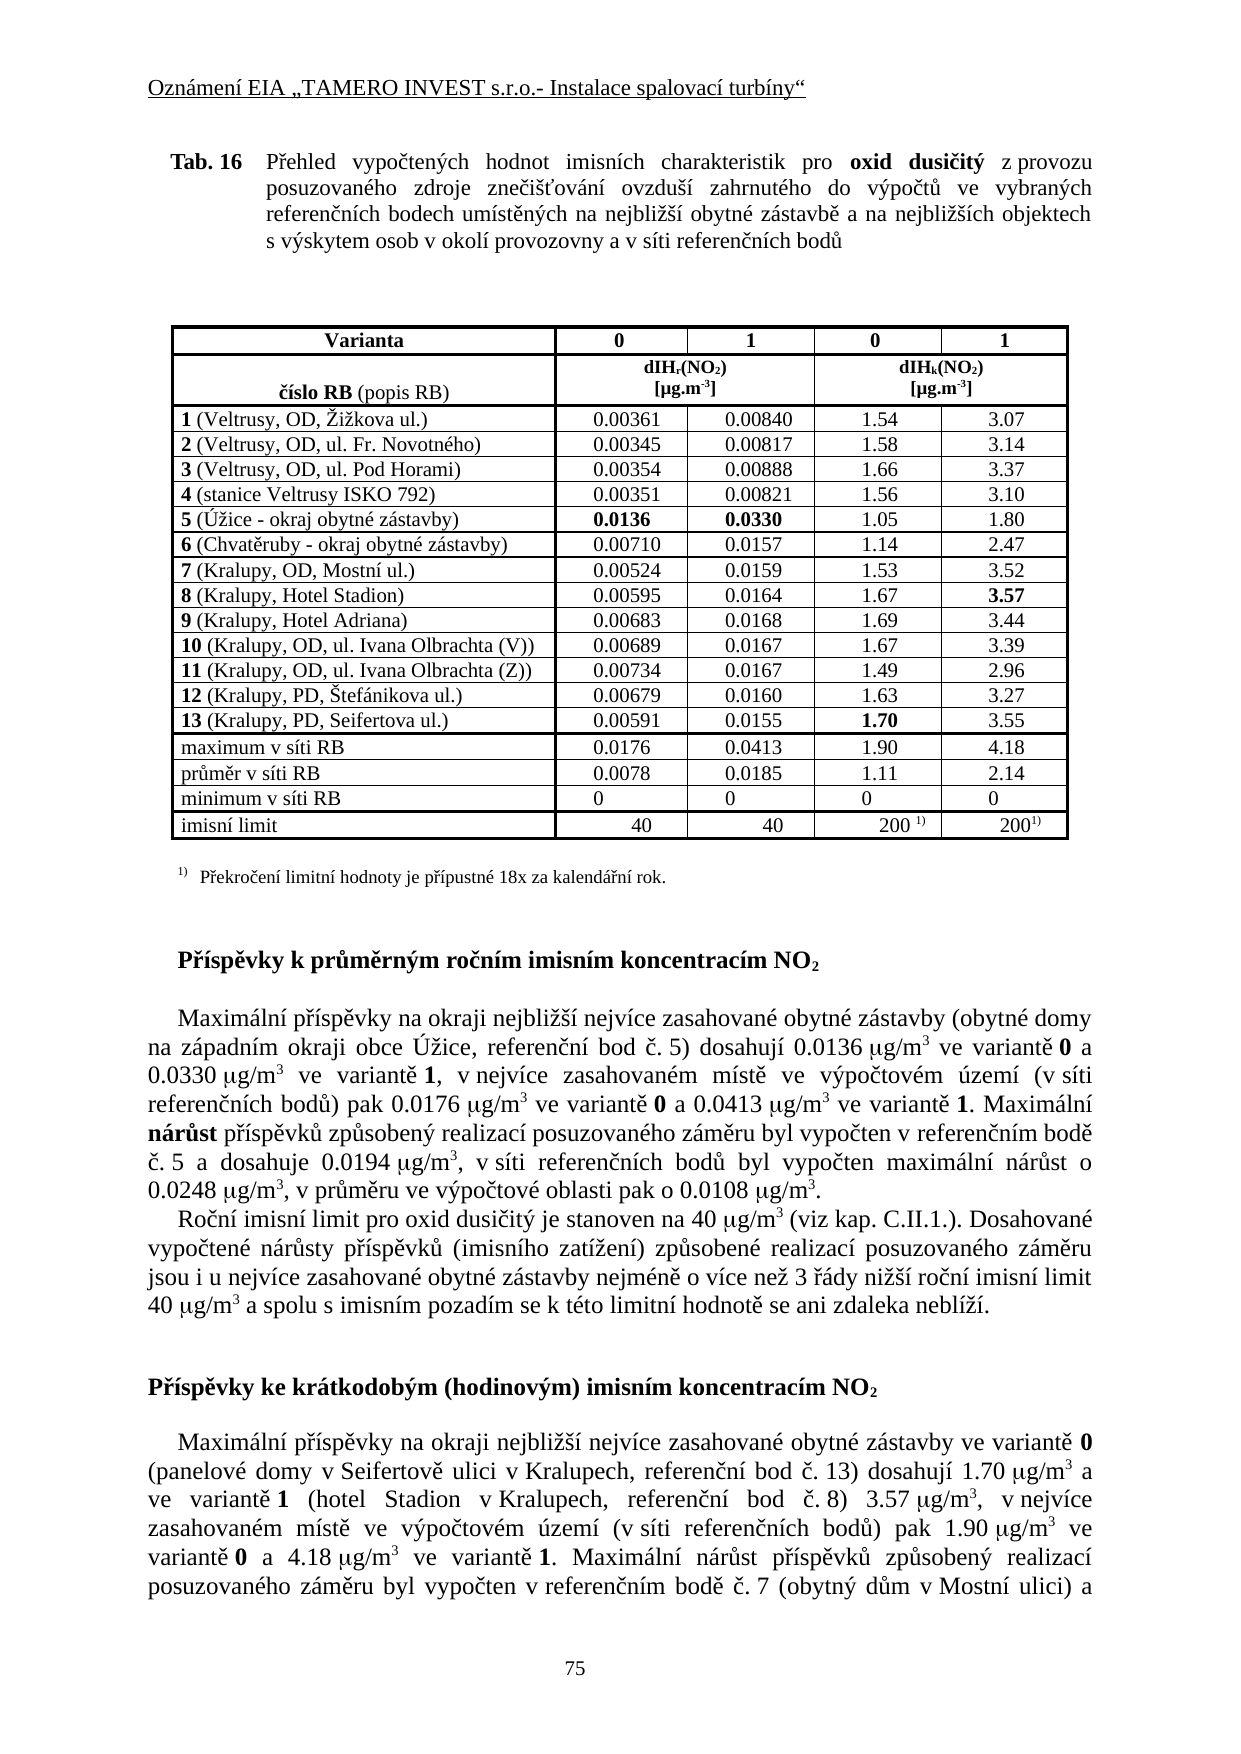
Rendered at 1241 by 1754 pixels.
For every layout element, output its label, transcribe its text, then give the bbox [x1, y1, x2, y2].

table_cell 3.10 [942, 482, 1066, 506]
table_cell 6 (Chvatěruby - okraj obytné zástavby) [174, 533, 554, 556]
table_cell 0.00679 [557, 683, 687, 707]
table_cell 1.70 [815, 708, 941, 732]
table_cell 0.0160 [688, 683, 814, 707]
table_cell 0.00351 [557, 482, 687, 506]
table_header 1 [942, 329, 1066, 352]
table_cell 10 (Kralupy, OD, ul. Ivana Olbrachta (V)) [174, 633, 554, 657]
text Maximální příspěvky na okraji nejbližší nejvíce zasahované obytné zástavby (obytné domy na západním okraji obce Úžice, referenční bod č. 5) dosahují 0.0136 g/m3 ve variantě 0 a 0.0330 g/m3 ve variantě 1, v nejvíce zasahovaném místě ve výpočtovém území (v síti referenčních bodů) pak 0.0176 g/m3 ve variantě 0 a 0.0413 g/m3 ve variantě 1. Maximální nárůst příspěvků způsobený realizací posuzovaného záměru byl vypočten v referenčním bodě č. 5 a dosahuje 0.0194 g/m3, v síti referenčních bodů byl vypočten maximální nárůst o 0.0248 g/m3, v průměru ve výpočtové oblasti pak o 0.0108 g/m3. [148, 1003, 1092, 1204]
table_cell 4.18 [942, 735, 1066, 759]
table_cell 1.56 [815, 482, 941, 506]
table_cell 0.0413 [688, 735, 814, 759]
table_cell 0 [557, 786, 687, 809]
table_cell 1 (Veltrusy, OD, Žižkova ul.) [174, 407, 554, 431]
table_cell 200 1) [815, 813, 941, 837]
table_cell 0.0136 [557, 507, 687, 531]
table_cell číslo RB (popis RB) [174, 356, 554, 404]
table_cell 0.0157 [688, 533, 814, 556]
table_cell 0 [815, 786, 941, 809]
table_cell 0.00683 [557, 608, 687, 632]
text Roční imisní limit pro oxid dusičitý je stanoven na 40 g/m3 (viz kap. C.II.1.). Dosahované vypočtené nárůsty příspěvků (imisního zatížení) způsobené realizací posuzovaného záměru jsou i u nejvíce zasahované obytné zástavby nejméně o více než 3 řády nižší roční imisní limit 40 g/m3 a spolu s imisním pozadím se k této limitní hodnotě se ani zdaleka neblíží. [148, 1204, 1092, 1319]
table_cell 4 (stanice Veltrusy ISKO 792) [174, 482, 554, 506]
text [148, 1427, 1092, 1599]
table_cell 7 (Kralupy, OD, Mostní ul.) [174, 558, 554, 582]
table_cell imisní limit [174, 813, 554, 837]
table_cell 3.27 [942, 683, 1066, 707]
table_cell 0.0164 [688, 583, 814, 607]
table_cell 0.0078 [557, 760, 687, 784]
table_cell 3.57 [942, 583, 1066, 607]
table_cell 0.00361 [557, 407, 687, 431]
table_cell 3.07 [942, 407, 1066, 431]
table_cell 1.53 [815, 558, 941, 582]
table_cell 3 (Veltrusy, OD, ul. Pod Horami) [174, 457, 554, 481]
table_cell 1.90 [815, 735, 941, 759]
table_cell 3.52 [942, 558, 1066, 582]
table_cell 1.54 [815, 407, 941, 431]
table_cell 0.00524 [557, 558, 687, 582]
text Příspěvky ke krátkodobým (hodinovým) imisním koncentracím NO2 [148, 1372, 1092, 1401]
table_cell 0.0167 [688, 633, 814, 657]
table_cell 2.96 [942, 658, 1066, 682]
table_cell 0.00888 [688, 457, 814, 481]
table_cell 1.49 [815, 658, 941, 682]
table_cell 3.44 [942, 608, 1066, 632]
table_cell 0.0176 [557, 735, 687, 759]
table_cell 0.00591 [557, 708, 687, 732]
table_cell 12 (Kralupy, PD, Štefánikova ul.) [174, 683, 554, 707]
table_cell 0.0168 [688, 608, 814, 632]
table_cell 1.58 [815, 432, 941, 456]
text 1) Překročení limitní hodnoty je přípustné 18x za kalendářní rok. [177, 864, 1092, 888]
table_cell 0.00689 [557, 633, 687, 657]
table_header Varianta [174, 329, 554, 352]
table_cell 8 (Kralupy, Hotel Stadion) [174, 583, 554, 607]
table_cell dIHk(NO2) [µg.m-3] [815, 356, 1066, 404]
table_cell 0.00595 [557, 583, 687, 607]
table_cell 5 (Úžice - okraj obytné zástavby) [174, 507, 554, 531]
table_cell 3.55 [942, 708, 1066, 732]
table_cell 1.69 [815, 608, 941, 632]
table_cell 13 (Kralupy, PD, Seifertova ul.) [174, 708, 554, 732]
table_cell 0.0167 [688, 658, 814, 682]
table_cell 1.67 [815, 633, 941, 657]
table_cell 1.11 [815, 760, 941, 784]
table_cell 9 (Kralupy, Hotel Adriana) [174, 608, 554, 632]
table_cell 0.00710 [557, 533, 687, 556]
table_cell minimum v síti RB [174, 786, 554, 809]
table_cell 1.80 [942, 507, 1066, 531]
table_cell dIHr(NO2) [µg.m-3] [557, 356, 814, 404]
table_cell 0.00734 [557, 658, 687, 682]
table_cell 0.00354 [557, 457, 687, 481]
table_cell 2 (Veltrusy, OD, ul. Fr. Novotného) [174, 432, 554, 456]
table_header 0 [815, 329, 941, 352]
table_cell 0 [942, 786, 1066, 809]
table_cell 1.14 [815, 533, 941, 556]
text Tab. 16 Přehled vypočtených hodnot imisních charakteristik pro oxid dusičitý z provozu posuzovaného zdroje znečišťování ovzduší zahrnutého do výpočtů ve vybraných referenčních bodech umístěných na nejbližší obytné zástavbě a na nejbližších objektech s výskytem osob v okolí provozovny a v síti referenčních bodů [148, 148, 1092, 253]
table_cell 0.00821 [688, 482, 814, 506]
table_cell 2.47 [942, 533, 1066, 556]
table_cell 3.37 [942, 457, 1066, 481]
table_cell 1.67 [815, 583, 941, 607]
table_cell 0.00345 [557, 432, 687, 456]
text Příspěvky k průměrným ročním imisním koncentracím NO2 [148, 946, 1092, 974]
table_cell průměr v síti RB [174, 760, 554, 784]
table_cell 1.05 [815, 507, 941, 531]
table_cell 3.39 [942, 633, 1066, 657]
table_cell 1.66 [815, 457, 941, 481]
table_cell maximum v síti RB [174, 735, 554, 759]
table_cell 0.0159 [688, 558, 814, 582]
table_cell 2001) [942, 813, 1066, 837]
table_cell 0.00817 [688, 432, 814, 456]
table_cell 0.0330 [688, 507, 814, 531]
table_cell 3.14 [942, 432, 1066, 456]
table_cell 1.63 [815, 683, 941, 707]
table_header 1 [688, 329, 814, 352]
table_cell 40 [557, 813, 687, 837]
table_cell 0.00840 [688, 407, 814, 431]
table_cell 40 [688, 813, 814, 837]
table_cell 0.0155 [688, 708, 814, 732]
table_cell 11 (Kralupy, OD, ul. Ivana Olbrachta (Z)) [174, 658, 554, 682]
table_cell 0 [688, 786, 814, 809]
table_cell 2.14 [942, 760, 1066, 784]
table_header 0 [557, 329, 687, 352]
table_cell 0.0185 [688, 760, 814, 784]
